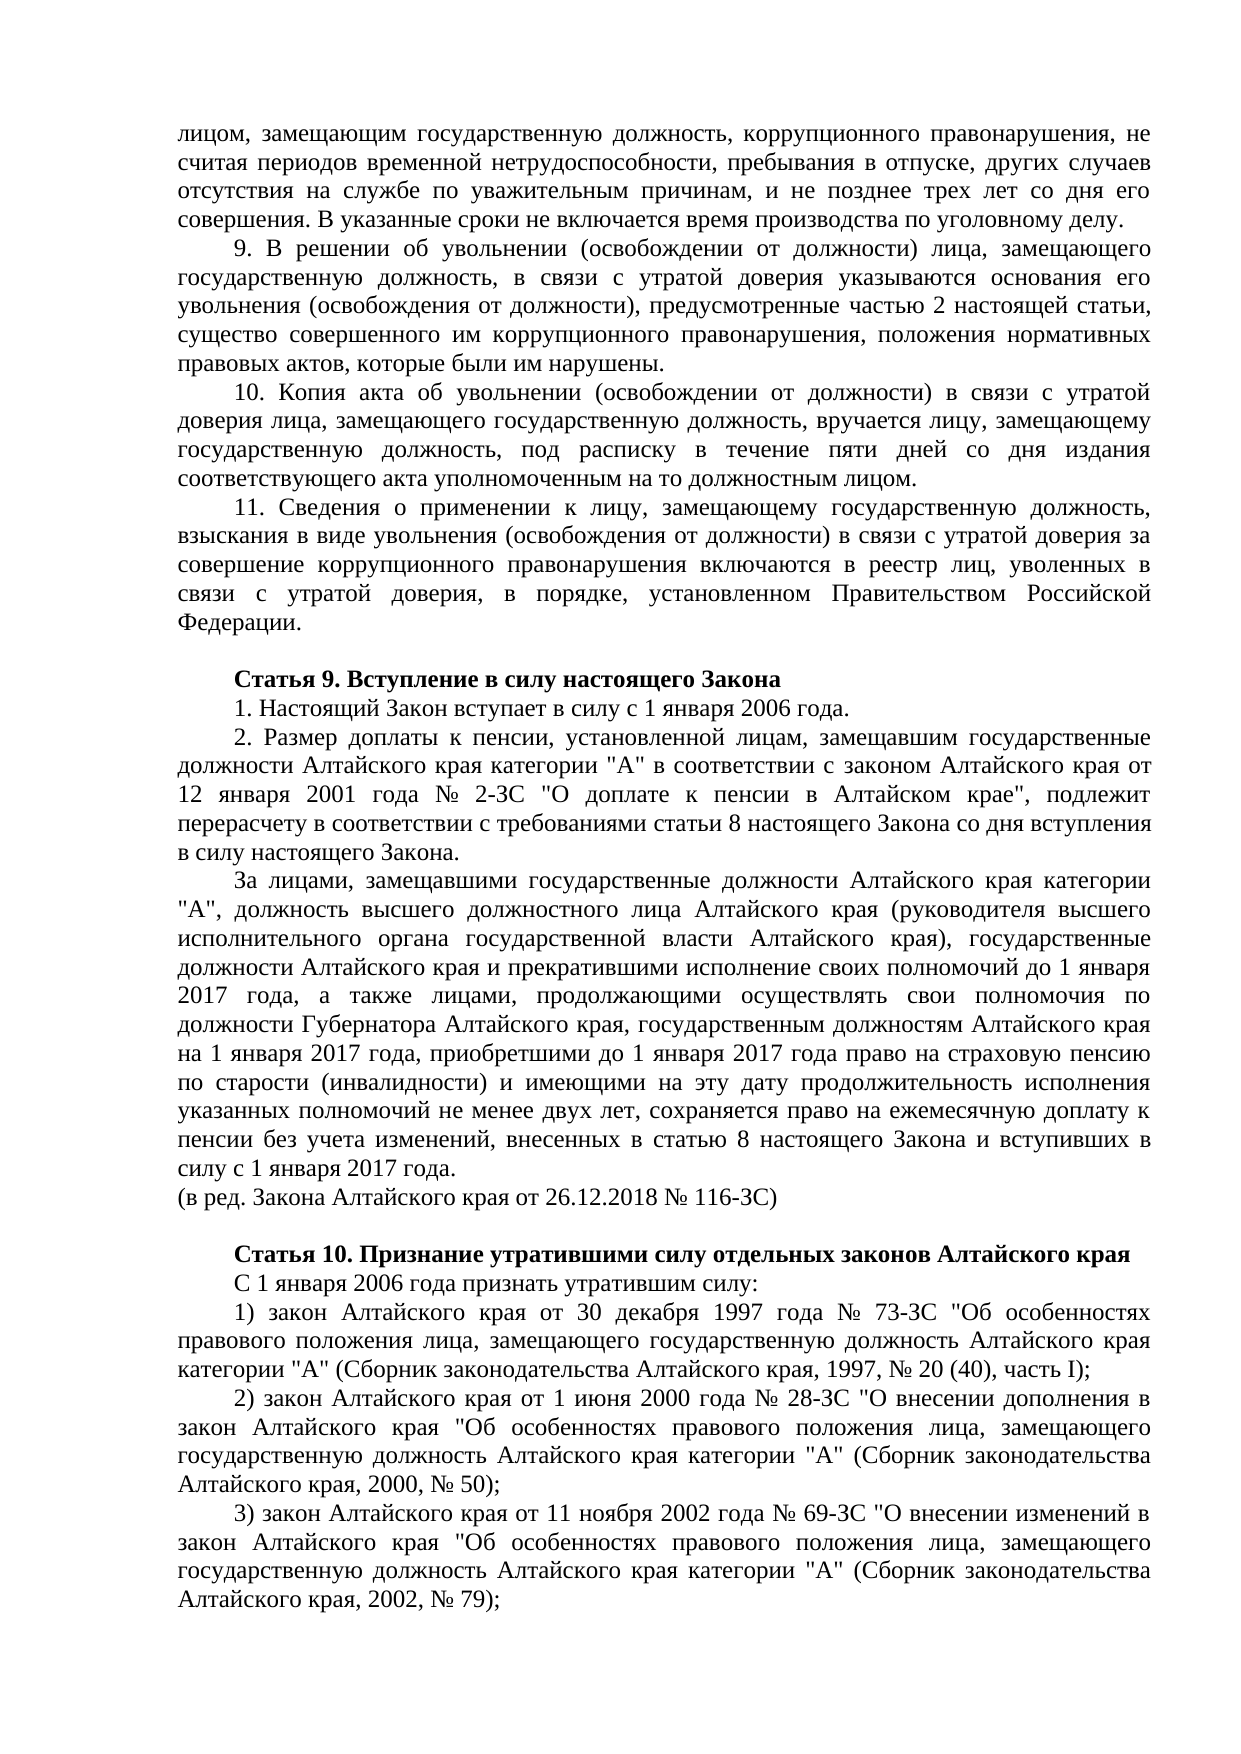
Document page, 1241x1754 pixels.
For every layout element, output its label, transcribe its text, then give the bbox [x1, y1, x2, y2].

text 11. Сведения о применении к лицу, замещающему государственную должность, взыскания в виде увольнения (освобождения от должности) в связи с утратой доверия за совершение коррупционного правонарушения включаются в реестр лиц, уволенных в связи с утратой доверия, в порядке, установленном Правительством Российской Федерации. [177, 492, 1152, 636]
text 9. В решении об увольнении (освобождении от должности) лица, замещающего государственную должность, в связи с утратой доверия указываются основания его увольнения (освобождения от должности), предусмотренные частью 2 настоящей статьи, существо совершенного им коррупционного правонарушения, положения нормативных правовых актов, которые были им нарушены. [177, 233, 1152, 377]
text 1. Настоящий Закон вступает в силу с 1 января 2006 года. [177, 693, 1152, 722]
text 1) закон Алтайского края от 30 декабря 1997 года № 73-ЗС "Об особенностях правового положения лица, замещающего государственную должность Алтайского края категории "А" (Сборник законодательства Алтайского края, 1997, № 20 (40), часть I); [177, 1297, 1152, 1383]
text 2. Размер доплаты к пенсии, установленной лицам, замещавшим государственные должности Алтайского края категории "А" в соответствии с законом Алтайского края от 12 января 2001 года № 2-ЗС "О доплате к пенсии в Алтайском крае", подлежит перерасчету в соответствии с требованиями статьи 8 настоящего Закона со дня вступления в силу настоящего Закона. [177, 722, 1152, 866]
title Статья 10. Признание утратившими силу отдельных законов Алтайского края [177, 1239, 1152, 1268]
text 3) закон Алтайского края от 11 ноября 2002 года № 69-ЗС "О внесении изменений в закон Алтайского края "Об особенностях правового положения лица, замещающего государственную должность Алтайского края категории "А" (Сборник законодательства Алтайского края, 2002, № 79); [177, 1498, 1152, 1613]
text 2) закон Алтайского края от 1 июня 2000 года № 28-ЗС "О внесении дополнения в закон Алтайского края "Об особенностях правового положения лица, замещающего государственную должность Алтайского края категории "А" (Сборник законодательства Алтайского края, 2000, № 50); [177, 1383, 1152, 1498]
title Статья 9. Вступление в силу настоящего Закона [177, 664, 1152, 693]
text 10. Копия акта об увольнении (освобождении от должности) в связи с утратой доверия лица, замещающего государственную должность, вручается лицу, замещающему государственную должность, под расписку в течение пяти дней со дня издания соответствующего акта уполномоченным на то должностным лицом. [177, 377, 1152, 492]
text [177, 118, 1152, 233]
text (в ред. Закона Алтайского края от 26.12.2018 № 116-ЗС) [177, 1182, 1152, 1211]
text С 1 января 2006 года признать утратившим силу: [177, 1268, 1152, 1297]
text За лицами, замещавшими государственные должности Алтайского края категории "А", должность высшего должностного лица Алтайского края (руководителя высшего исполнительного органа государственной власти Алтайского края), государственные должности Алтайского края и прекратившими исполнение своих полномочий до 1 января 2017 года, а также лицами, продолжающими осуществлять свои полномочия по должности Губернатора Алтайского края, государственным должностям Алтайского края на 1 января 2017 года, приобретшими до 1 января 2017 года право на страховую пенсию по старости (инвалидности) и имеющими на эту дату продолжительность исполнения указанных полномочий не менее двух лет, сохраняется право на ежемесячную доплату к пенсии без учета изменений, внесенных в статью 8 настоящего Закона и вступивших в силу с 1 января 2017 года. [177, 866, 1152, 1182]
